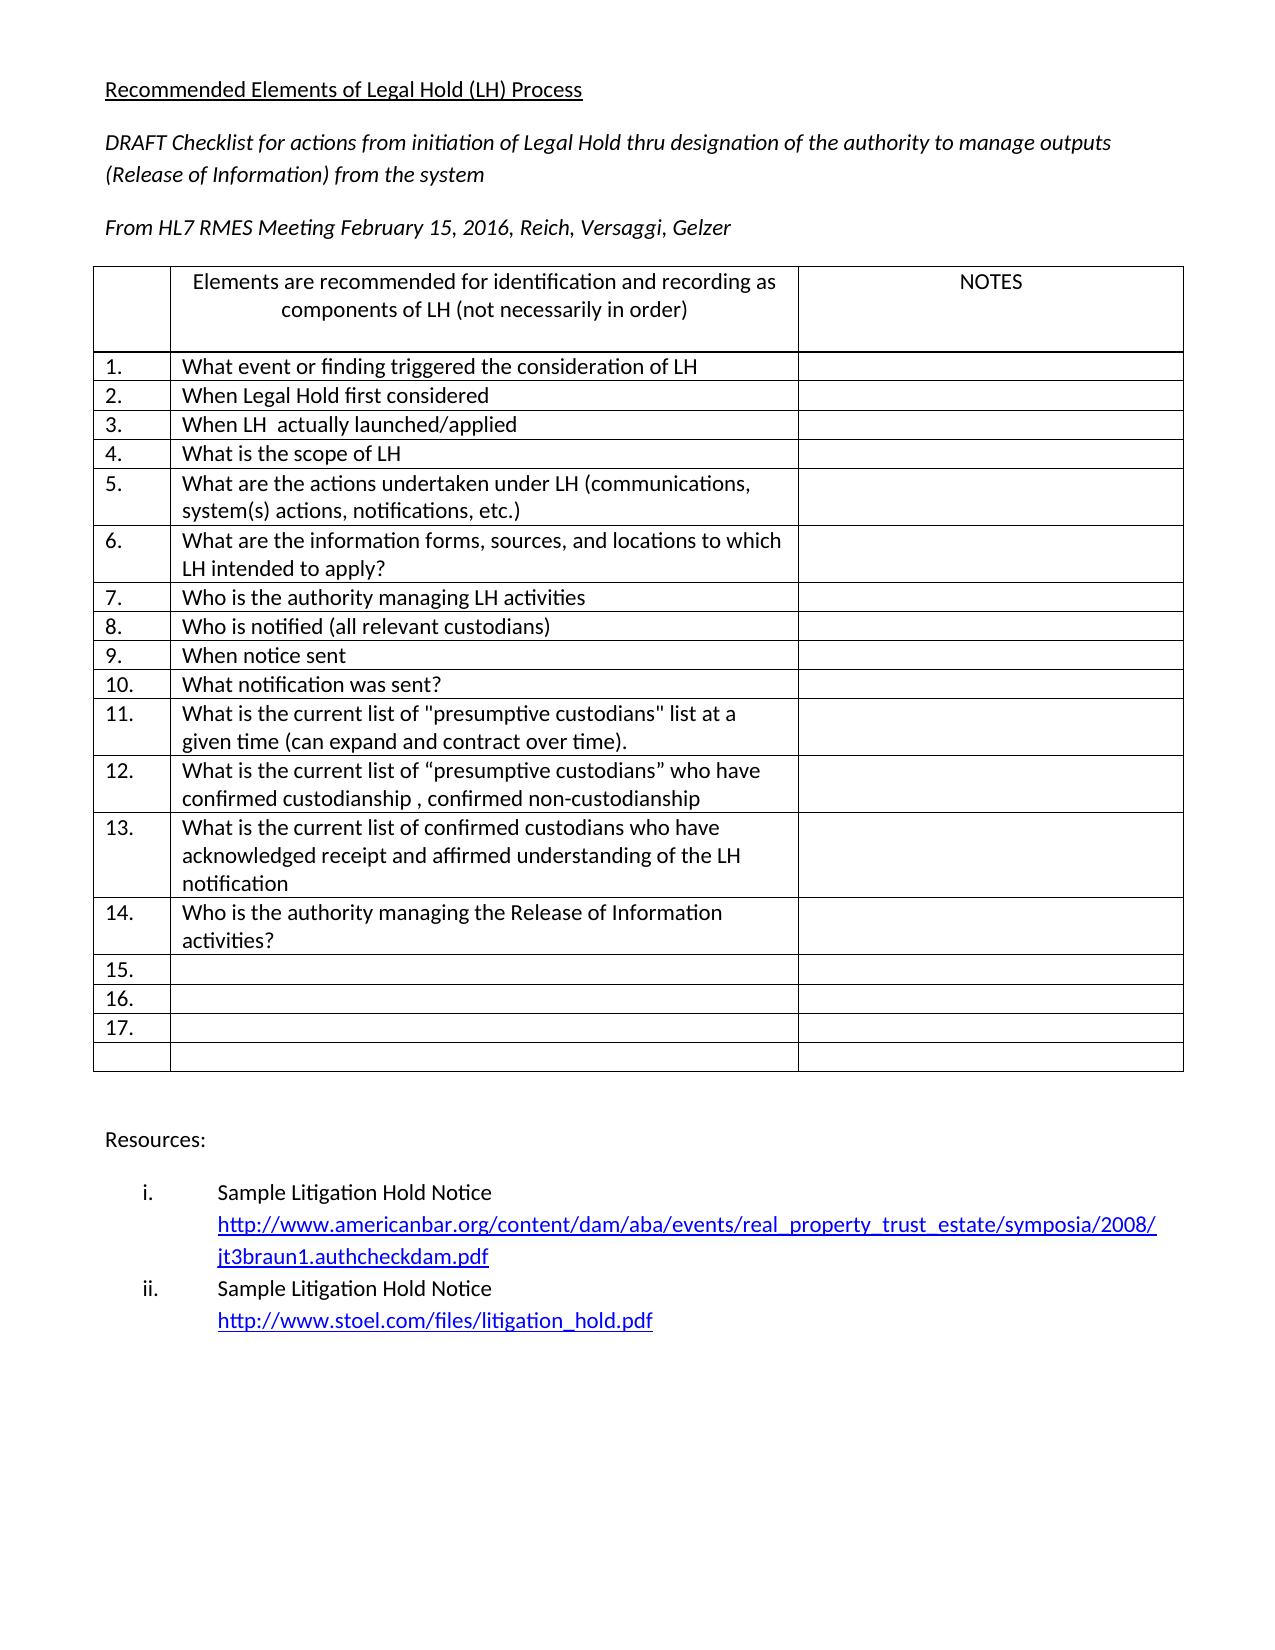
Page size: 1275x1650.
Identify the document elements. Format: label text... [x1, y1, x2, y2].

table_cell [799, 670, 1183, 698]
table_cell 15. [94, 955, 170, 983]
table_cell What is the scope of LH [171, 440, 798, 468]
table_cell [799, 469, 1183, 525]
table_cell [171, 955, 798, 983]
table_cell Who is the authority managing LH activities [171, 583, 798, 611]
table_cell [94, 1043, 170, 1071]
table_cell [799, 898, 1183, 954]
table_cell [799, 756, 1183, 812]
table_cell 1. [94, 353, 170, 380]
table_cell 10. [94, 670, 170, 698]
table_cell 8. [94, 612, 170, 640]
table_cell [171, 1014, 798, 1042]
table_cell When Legal Hold first considered [171, 381, 798, 409]
table_cell 17. [94, 1014, 170, 1042]
table_cell [799, 381, 1183, 409]
list http://www.stoel.com/files/litigation_hold.pdf [217, 1306, 1170, 1334]
table_cell What are the actions undertaken under LH (communications, system(s) actions, notifications, etc.) [171, 469, 798, 525]
table_cell What event or finding triggered the consideration of LH [171, 353, 798, 380]
table_cell [171, 1043, 798, 1071]
table_cell [799, 411, 1183, 438]
table_cell [171, 985, 798, 1012]
table_cell 2. [94, 381, 170, 409]
table_cell 5. [94, 469, 170, 525]
table_cell When notice sent [171, 641, 798, 669]
table_cell 14. [94, 898, 170, 954]
table_cell [799, 1043, 1183, 1071]
table_header NOTES [799, 267, 1183, 351]
text Resources: [105, 1125, 1170, 1153]
table_cell 7. [94, 583, 170, 611]
list Sample Litigation Hold Notice [142, 1274, 1170, 1302]
list Sample Litigation Hold Notice http://www.americanbar.org/content/dam/aba/events/real_property_trust_estate/symposia/2008/jt3braun1.authcheckdam.pdf [142, 1178, 1170, 1270]
table_cell 6. [94, 526, 170, 582]
table_cell 3. [94, 411, 170, 438]
text Recommended Elements of Legal Hold (LH) Process [105, 75, 1170, 103]
table_header [94, 267, 170, 351]
table_cell 13. [94, 813, 170, 897]
table_cell 11. [94, 699, 170, 755]
table_cell What are the information forms, sources, and locations to which LH intended to apply? [171, 526, 798, 582]
table_cell 12. [94, 756, 170, 812]
table_cell [799, 440, 1183, 468]
table_cell [799, 985, 1183, 1012]
table_cell What is the current list of confirmed custodians who have acknowledged receipt and affirmed understanding of the LH notification [171, 813, 798, 897]
table_cell [799, 612, 1183, 640]
table_cell What is the current list of “presumptive custodians” who have confirmed custodianship , confirmed non-custodianship [171, 756, 798, 812]
table_cell [799, 699, 1183, 755]
table_cell Who is notified (all relevant custodians) [171, 612, 798, 640]
table_cell Who is the authority managing the Release of Information activities? [171, 898, 798, 954]
table_cell [799, 1014, 1183, 1042]
table_cell [799, 641, 1183, 669]
table_cell When LH actually launched/applied [171, 411, 798, 438]
table_cell [799, 813, 1183, 897]
table_cell 4. [94, 440, 170, 468]
text DRAFT Checklist for actions from initiation of Legal Hold thru designation of the authority to manage outputs (Release of Information) from the system [105, 128, 1170, 188]
table_cell What notification was sent? [171, 670, 798, 698]
table_cell 16. [94, 985, 170, 1012]
table_header Elements are recommended for identification and recording as components of LH (not necessarily in order) [171, 267, 798, 351]
table_cell 9. [94, 641, 170, 669]
table_cell [799, 583, 1183, 611]
table_cell What is the current list of "presumptive custodians" list at a given time (can expand and contract over time). [171, 699, 798, 755]
table_cell [799, 353, 1183, 380]
table_cell [799, 955, 1183, 983]
table_cell [799, 526, 1183, 582]
text From HL7 RMES Meeting February 15, 2016, Reich, Versaggi, Gelzer [105, 213, 1170, 241]
